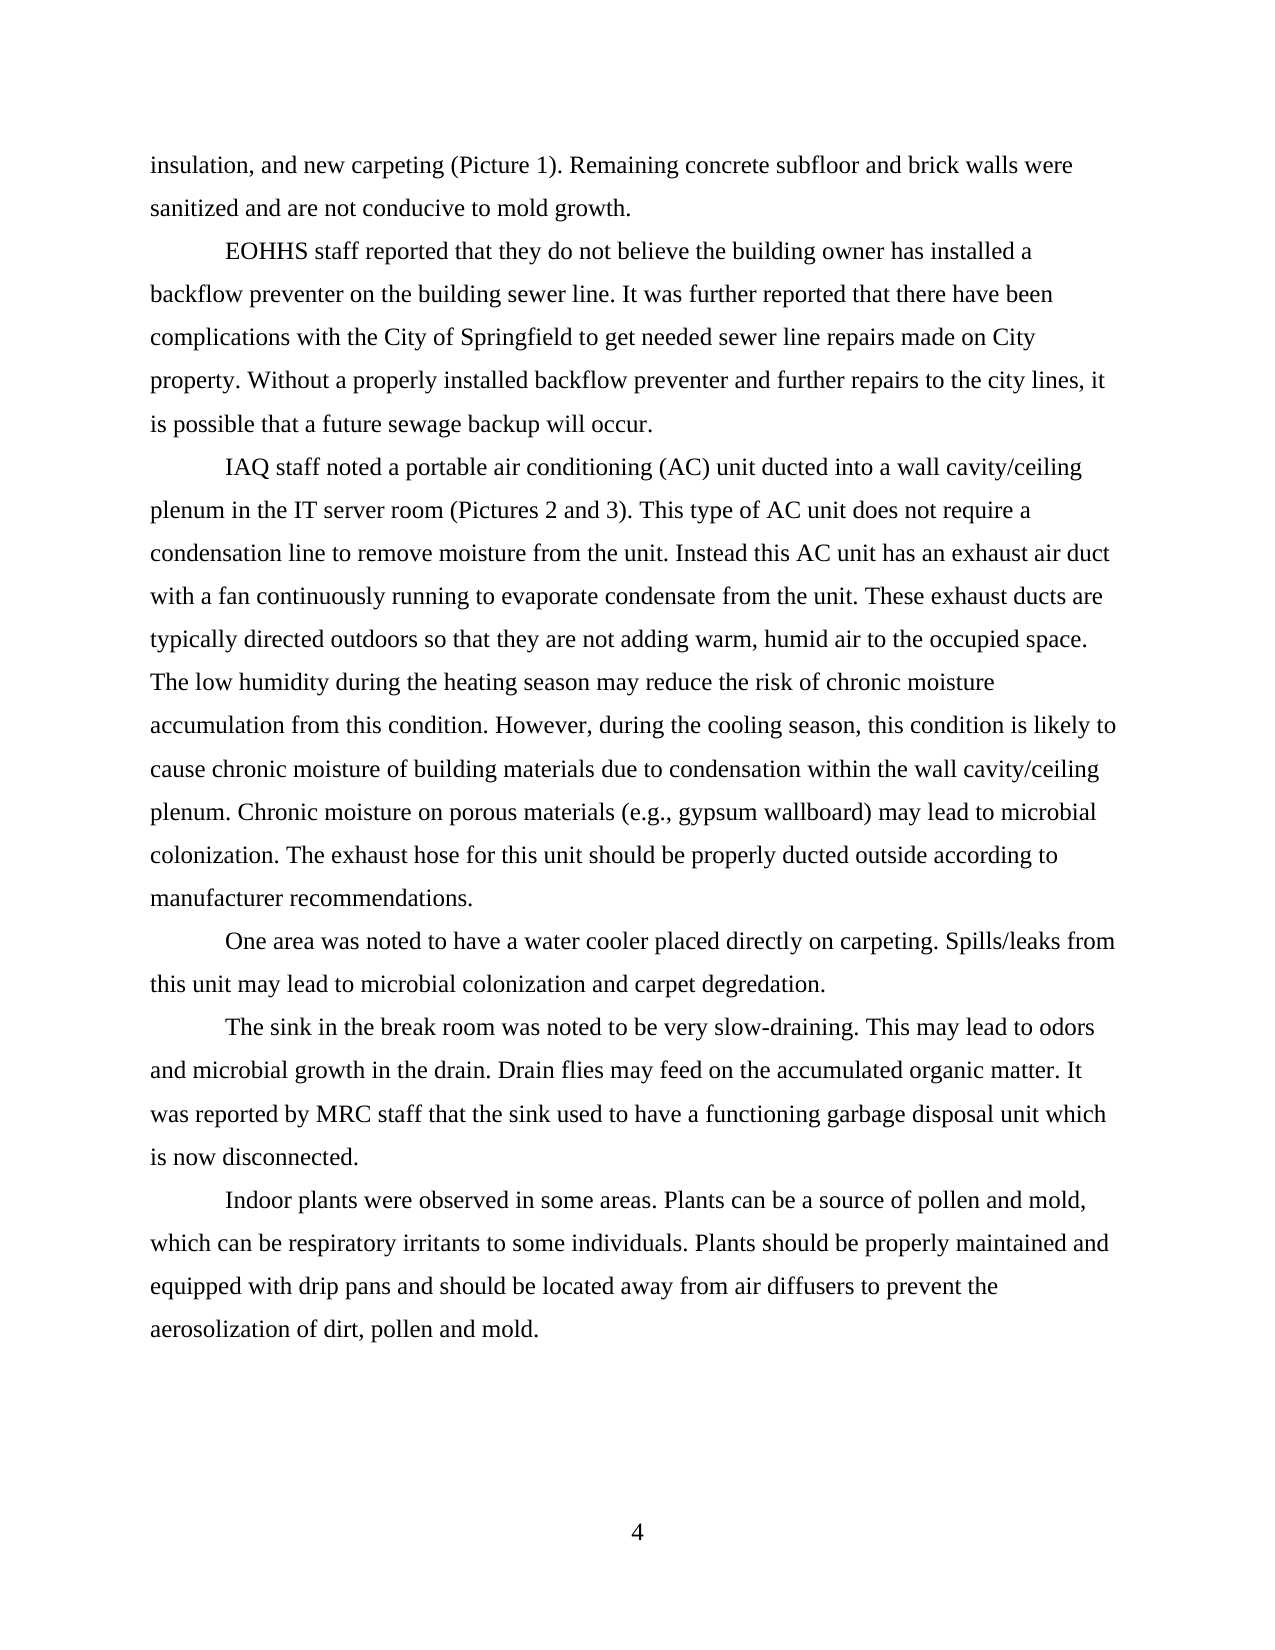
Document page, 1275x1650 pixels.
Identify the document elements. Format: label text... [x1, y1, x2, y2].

text EOHHS staff reported that they do not believe the building owner has installed a backflow preventer on the building sewer line. It was further reported that there have been complications with the City of Springfield to get needed sewer line repairs made on City property. Without a properly installed backflow preventer and further repairs to the city lines, it is possible that a future sewage backup will occur. [150, 236, 1125, 437]
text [150, 150, 1125, 222]
text Indoor plants were observed in some areas. Plants can be a source of pollen and mold, which can be respiratory irritants to some individuals. Plants should be properly maintained and equipped with drip pans and should be located away from air diffusers to prevent the aerosolization of dirt, pollen and mold. [150, 1185, 1125, 1343]
text The sink in the break room was noted to be very slow-draining. This may lead to odors and microbial growth in the drain. Drain flies may feed on the accumulated organic matter. It was reported by MRC staff that the sink used to have a functioning garbage disposal unit which is now disconnected. [150, 1012, 1125, 1171]
text IAQ staff noted a portable air conditioning (AC) unit ducted into a wall cavity/ceiling plenum in the IT server room (Pictures 2 and 3). This type of AC unit does not require a condensation line to remove moisture from the unit. Instead this AC unit has an exhaust air duct with a fan continuously running to evaporate condensate from the unit. These exhaust ducts are typically directed outdoors so that they are not adding warm, humid air to the occupied space. The low humidity during the heating season may reduce the risk of chronic moisture accumulation from this condition. However, during the cooling season, this condition is likely to cause chronic moisture of building materials due to condensation within the wall cavity/ceiling plenum. Chronic moisture on porous materials (e.g., gypsum wallboard) may lead to microbial colonization. The exhaust hose for this unit should be properly ducted outside according to manufacturer recommendations. [150, 452, 1125, 912]
text One area was noted to have a water cooler placed directly on carpeting. Spills/leaks from this unit may lead to microbial colonization and carpet degredation. [150, 926, 1125, 998]
